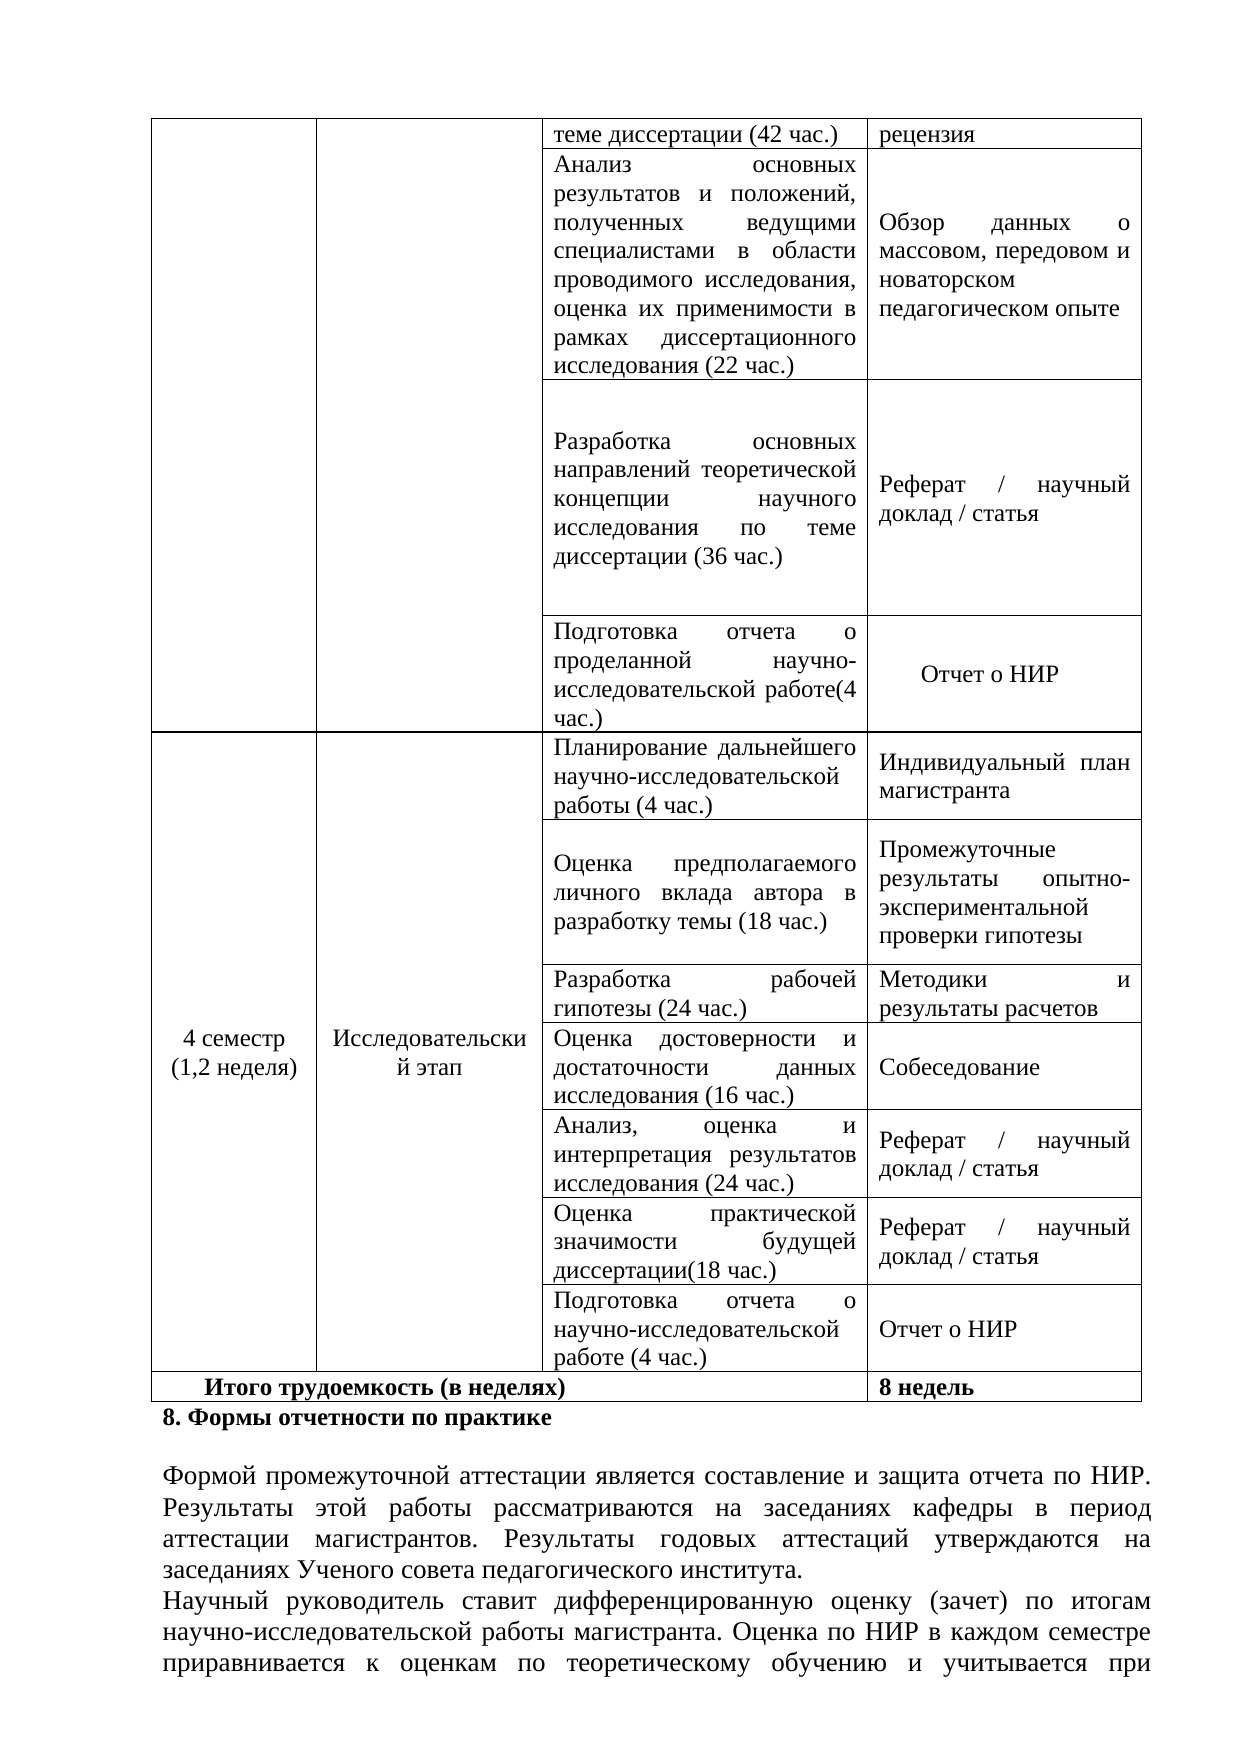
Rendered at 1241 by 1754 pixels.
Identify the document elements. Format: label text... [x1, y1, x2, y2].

table_cell Методики и результаты расчетов [868, 965, 1141, 1022]
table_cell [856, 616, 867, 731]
table_cell Оценка предполагаемого личного вклада автора в разработку темы (18 час.) [543, 820, 867, 963]
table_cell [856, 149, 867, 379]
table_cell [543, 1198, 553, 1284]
table_cell Отчет о НИР [868, 1285, 1141, 1371]
table_cell Реферат / научный доклад / статья [868, 1110, 1141, 1197]
table_cell Собеседование [868, 1023, 1141, 1109]
table_cell Итого трудоемкость (в неделях) [152, 1372, 867, 1401]
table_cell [868, 119, 1141, 148]
table_cell Оценка достоверности и достаточности данных исследования (16 час.) [543, 1023, 867, 1109]
table_cell Индивидуальный план магистранта [868, 733, 1141, 819]
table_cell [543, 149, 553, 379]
table_cell Промежуточные результаты опытно-экспериментальной проверки гипотезы [868, 820, 1141, 963]
table_cell Реферат / научный доклад / статья [868, 380, 1141, 615]
table_cell Разработка рабочей гипотезы (24 час.) [543, 965, 867, 1022]
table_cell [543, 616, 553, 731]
table_cell Отчет о НИР [868, 616, 1141, 731]
text 8. Формы отчетности по практике [162, 1402, 1153, 1431]
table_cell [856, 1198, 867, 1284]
table_cell Разработка основных направлений теоретической концепции научного исследования по теме диссертации (36 час.) [543, 380, 867, 615]
table_cell Планирование дальнейшего научно-исследовательской работы (4 час.) [543, 733, 867, 819]
table_cell 4 семестр (1,2 неделя) [152, 733, 316, 1371]
text Формой промежуточной аттестации является составление и защита отчета по НИР. Результаты этой работы рассматриваются на заседаниях кафедры в период аттестации магистрантов. Результаты годовых аттестаций утверждаются на заседаниях Ученого совета педагогического института. [162, 1459, 1153, 1584]
table_cell Подготовка отчета о научно-исследовательской работе (4 час.) [543, 1285, 867, 1371]
table_cell Обзор данных о массовом, передовом и новаторском педагогическом опыте [868, 149, 1141, 379]
table_cell Реферат / научный доклад / статья [868, 1198, 1141, 1284]
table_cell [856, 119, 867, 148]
table_cell Анализ, оценка и интерпретация результатов исследования (24 час.) [543, 1110, 867, 1197]
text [162, 1584, 1153, 1677]
table_cell Исследовательский этап [317, 733, 542, 1371]
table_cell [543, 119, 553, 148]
table_cell 8 недель [868, 1372, 1141, 1401]
